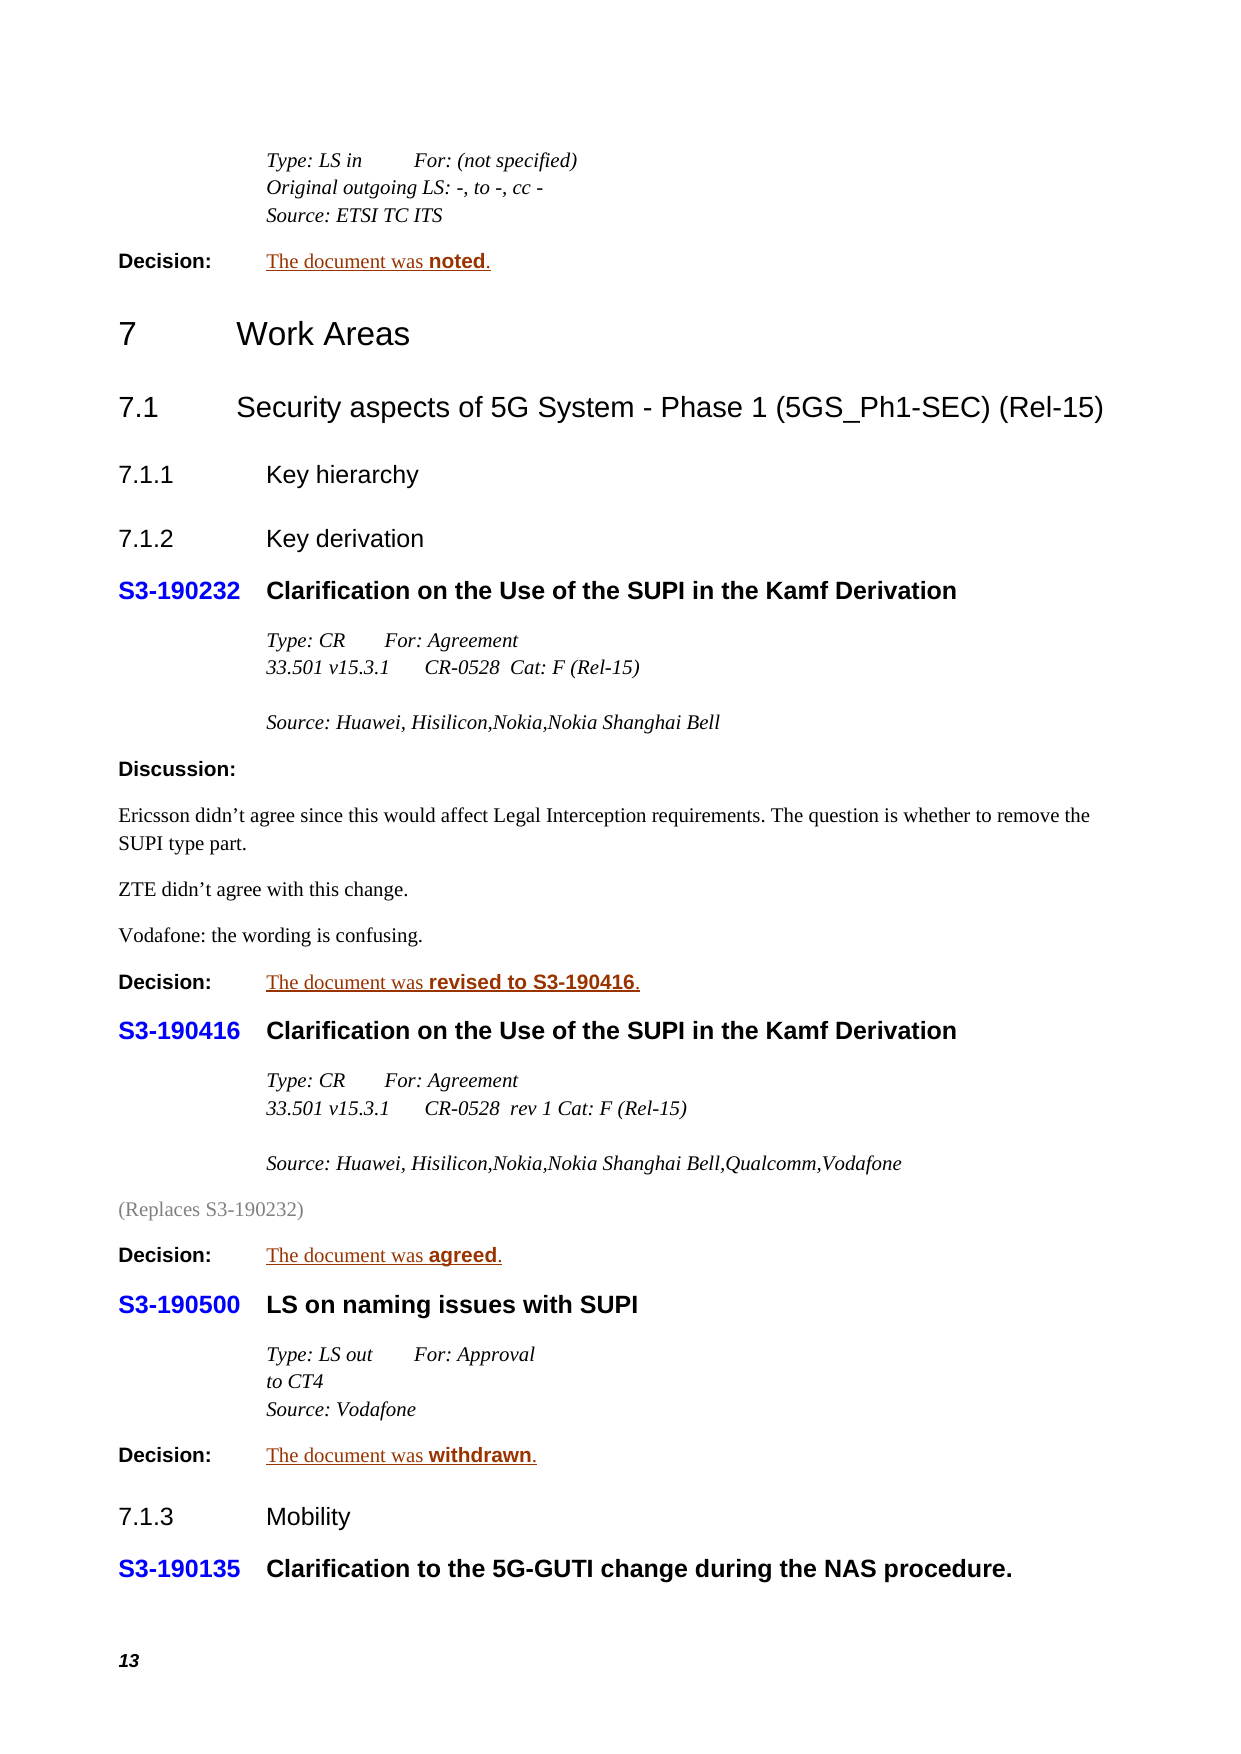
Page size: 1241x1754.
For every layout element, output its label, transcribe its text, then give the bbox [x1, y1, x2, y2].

text Decision: The document was noted. [118, 249, 1122, 273]
subtitle 7.1 Security aspects of 5G System - Phase 1 (5GS_Ph1-SEC) (Rel-15) [118, 390, 1122, 423]
text Discussion: [118, 757, 1122, 781]
text Ericsson didn’t agree since this would affect Legal Interception requirements. The question is whether to remove the SUPI type part. [118, 803, 1122, 854]
text Decision: The document was agreed. [118, 1243, 1122, 1267]
text Type: CR For: Agreement 33.501 v15.3.1 CR-0528 Cat: F (Rel-15) Source: Huawei, Hisilicon,Nokia,Nokia Shanghai Bell [118, 627, 1122, 734]
subtitle 7.1.3 Mobility [118, 1502, 1122, 1531]
subtitle 7.1.2 Key derivation [118, 524, 1122, 553]
text (Replaces S3-190232) [118, 1197, 1122, 1221]
text Type: LS in For: (not specified) Original outgoing LS: -, to -, cc - Source: ETSI TC ITS [118, 148, 1122, 227]
text S3-190232 Clarification on the Use of the SUPI in the Kamf Derivation [118, 576, 1122, 604]
text Type: CR For: Agreement 33.501 v15.3.1 CR-0528 rev 1 Cat: F (Rel-15) Source: Huawei, Hisilicon,Nokia,Nokia Shanghai Bell,Qualcomm,Vodafone [118, 1068, 1122, 1175]
subtitle 7 Work Areas [118, 314, 1122, 353]
text S3-190135 Clarification to the 5G-GUTI change during the NAS procedure. [118, 1554, 1122, 1583]
text Decision: The document was withdrawn. [118, 1443, 1122, 1467]
subtitle 7.1.1 Key hierarchy [118, 460, 1122, 488]
text Vodafone: the wording is confusing. [118, 923, 1122, 947]
text Decision: The document was revised to S3-190416. [118, 969, 1122, 994]
text ZTE didn’t agree with this change. [118, 877, 1122, 901]
text Type: LS out For: Approval to CT4 Source: Vodafone [118, 1342, 1122, 1421]
text S3-190500 LS on naming issues with SUPI [118, 1290, 1122, 1318]
text S3-190416 Clarification on the Use of the SUPI in the Kamf Derivation [118, 1016, 1122, 1045]
